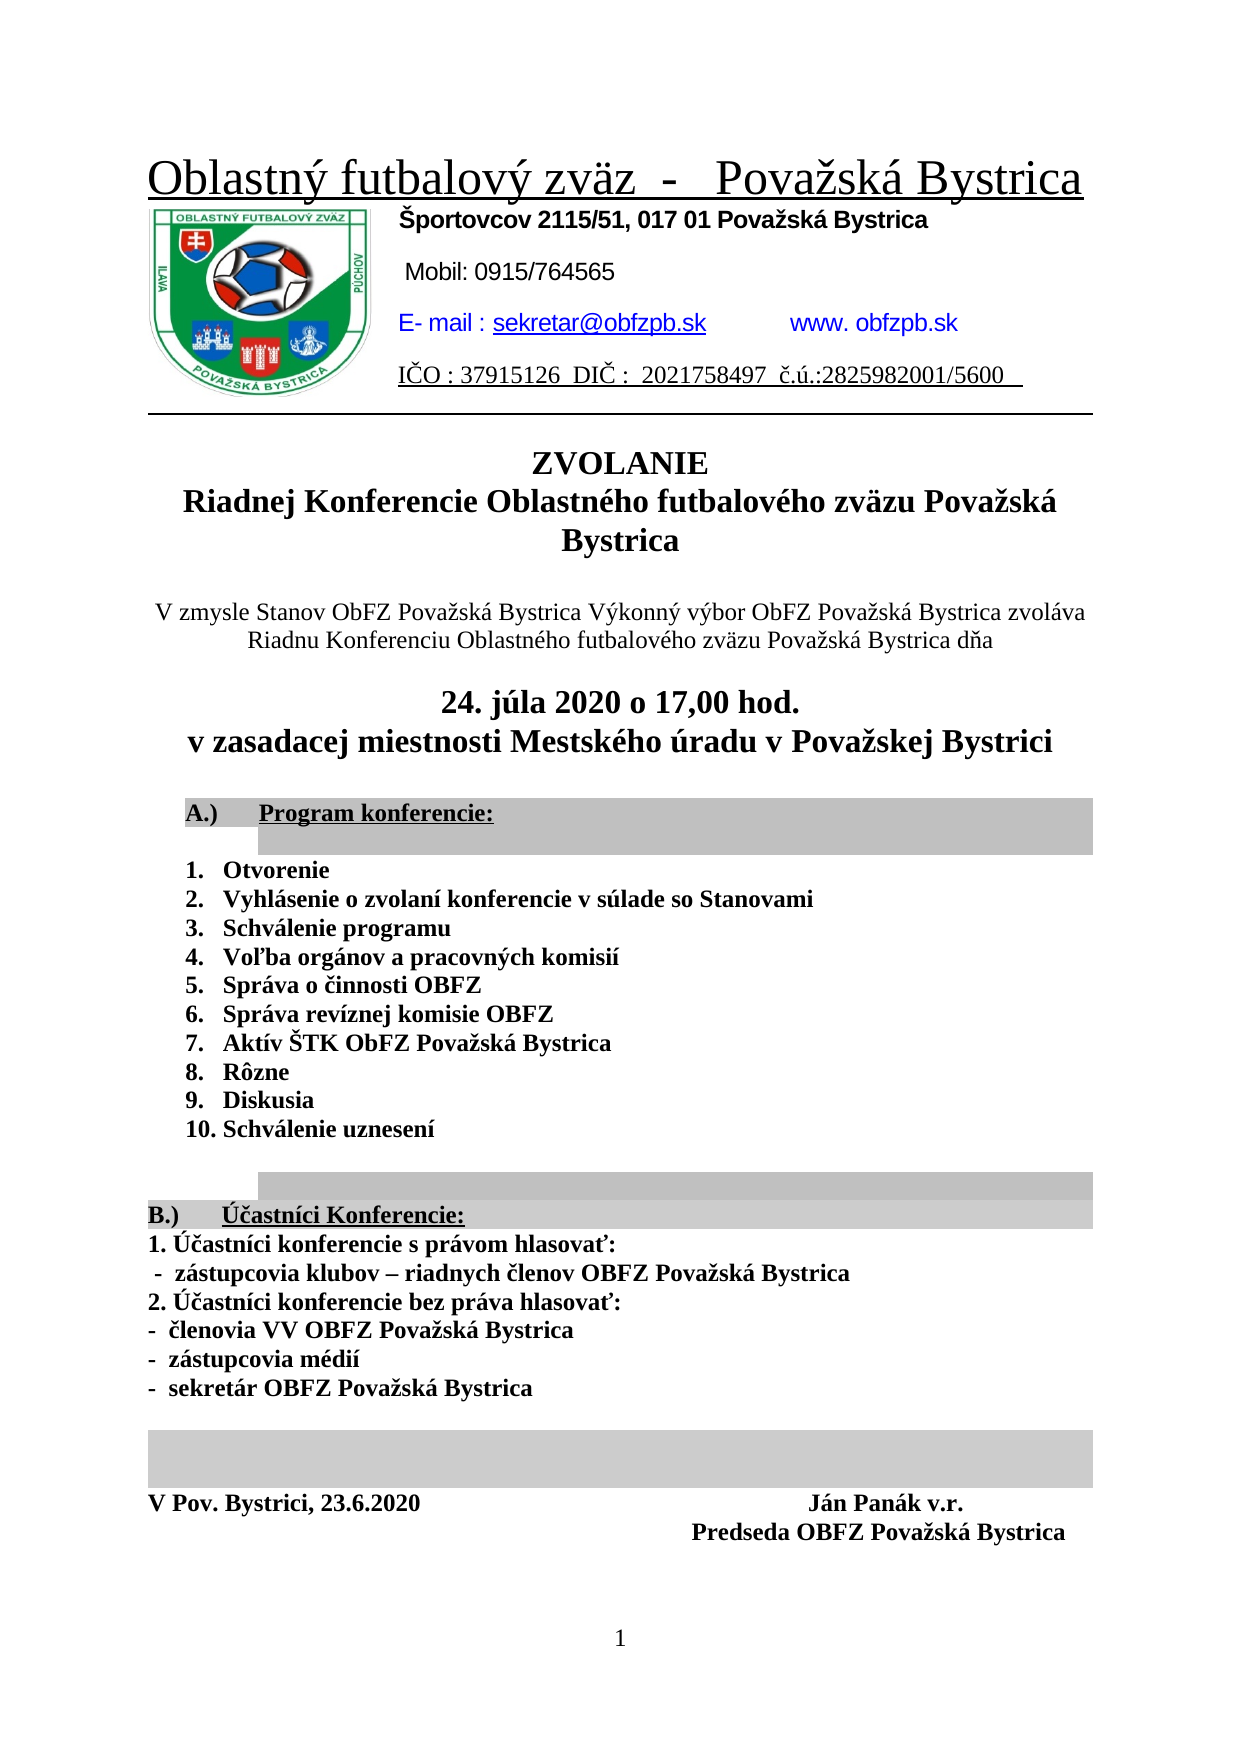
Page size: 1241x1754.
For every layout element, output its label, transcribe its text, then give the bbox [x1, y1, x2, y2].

text Riadnej Konferencie Oblastného futbalového zväzu Považská Bystrica [148, 482, 1093, 558]
text - zástupcovia klubov – riadnych členov OBFZ Považská Bystrica [148, 1258, 1093, 1287]
list Schválenie programu [185, 913, 1093, 942]
list Aktív ŠTK ObFZ Považská Bystrica [185, 1028, 1093, 1057]
list Voľba orgánov a pracovných komisií [185, 942, 1093, 970]
text - sekretár OBFZ Považská Bystrica [148, 1373, 1093, 1402]
list Diskusia [185, 1085, 1093, 1114]
list Schválenie uznesení [185, 1114, 1093, 1143]
text - zástupcovia médií [148, 1344, 1093, 1373]
text Športovcov 2115/51, 017 01 Považská Bystrica [148, 205, 1093, 234]
text IČO : 37915126 DIČ : 2021758497 č.ú.:2825982001/5600 [373, 360, 1093, 389]
text B.) Účastníci Konferencie: [148, 1200, 1093, 1229]
picture [147, 209, 373, 397]
list Otvorenie [185, 855, 1093, 884]
text - členovia VV OBFZ Považská Bystrica [148, 1315, 1093, 1344]
text Oblastný futbalový zväz - Považská Bystrica [148, 148, 1093, 205]
text Mobil: 0915/764565 [373, 257, 1093, 286]
list Správa revíznej komisie OBFZ [185, 999, 1093, 1028]
list Rôzne [185, 1057, 1093, 1085]
text v zasadacej miestnosti Mestského úradu v Považskej Bystrici [148, 721, 1093, 759]
list Správa o činnosti OBFZ [185, 970, 1093, 999]
text 1. Účastníci konferencie s právom hlasovať: [148, 1229, 1093, 1258]
text Predseda OBFZ Považská Bystrica [148, 1517, 1093, 1545]
text ZVOLANIE [148, 443, 1093, 482]
text V zmysle Stanov ObFZ Považská Bystrica Výkonný výbor ObFZ Považská Bystrica zvoláva Riadnu Konferenciu Oblastného futbalového zväzu Považská Bystrica dňa [148, 597, 1093, 654]
text E- mail : sekretar@obfzpb.sk www. obfzpb.sk [373, 308, 1093, 337]
text 2. Účastníci konferencie bez práva hlasovať: [148, 1287, 1093, 1315]
list Program konferencie: [185, 798, 1093, 827]
text V Pov. Bystrici, 23.6.2020 Ján Panák v.r. [148, 1488, 1093, 1517]
list Vyhlásenie o zvolaní konferencie v súlade so Stanovami [185, 884, 1093, 913]
text 24. júla 2020 o 17,00 hod. [148, 683, 1093, 721]
